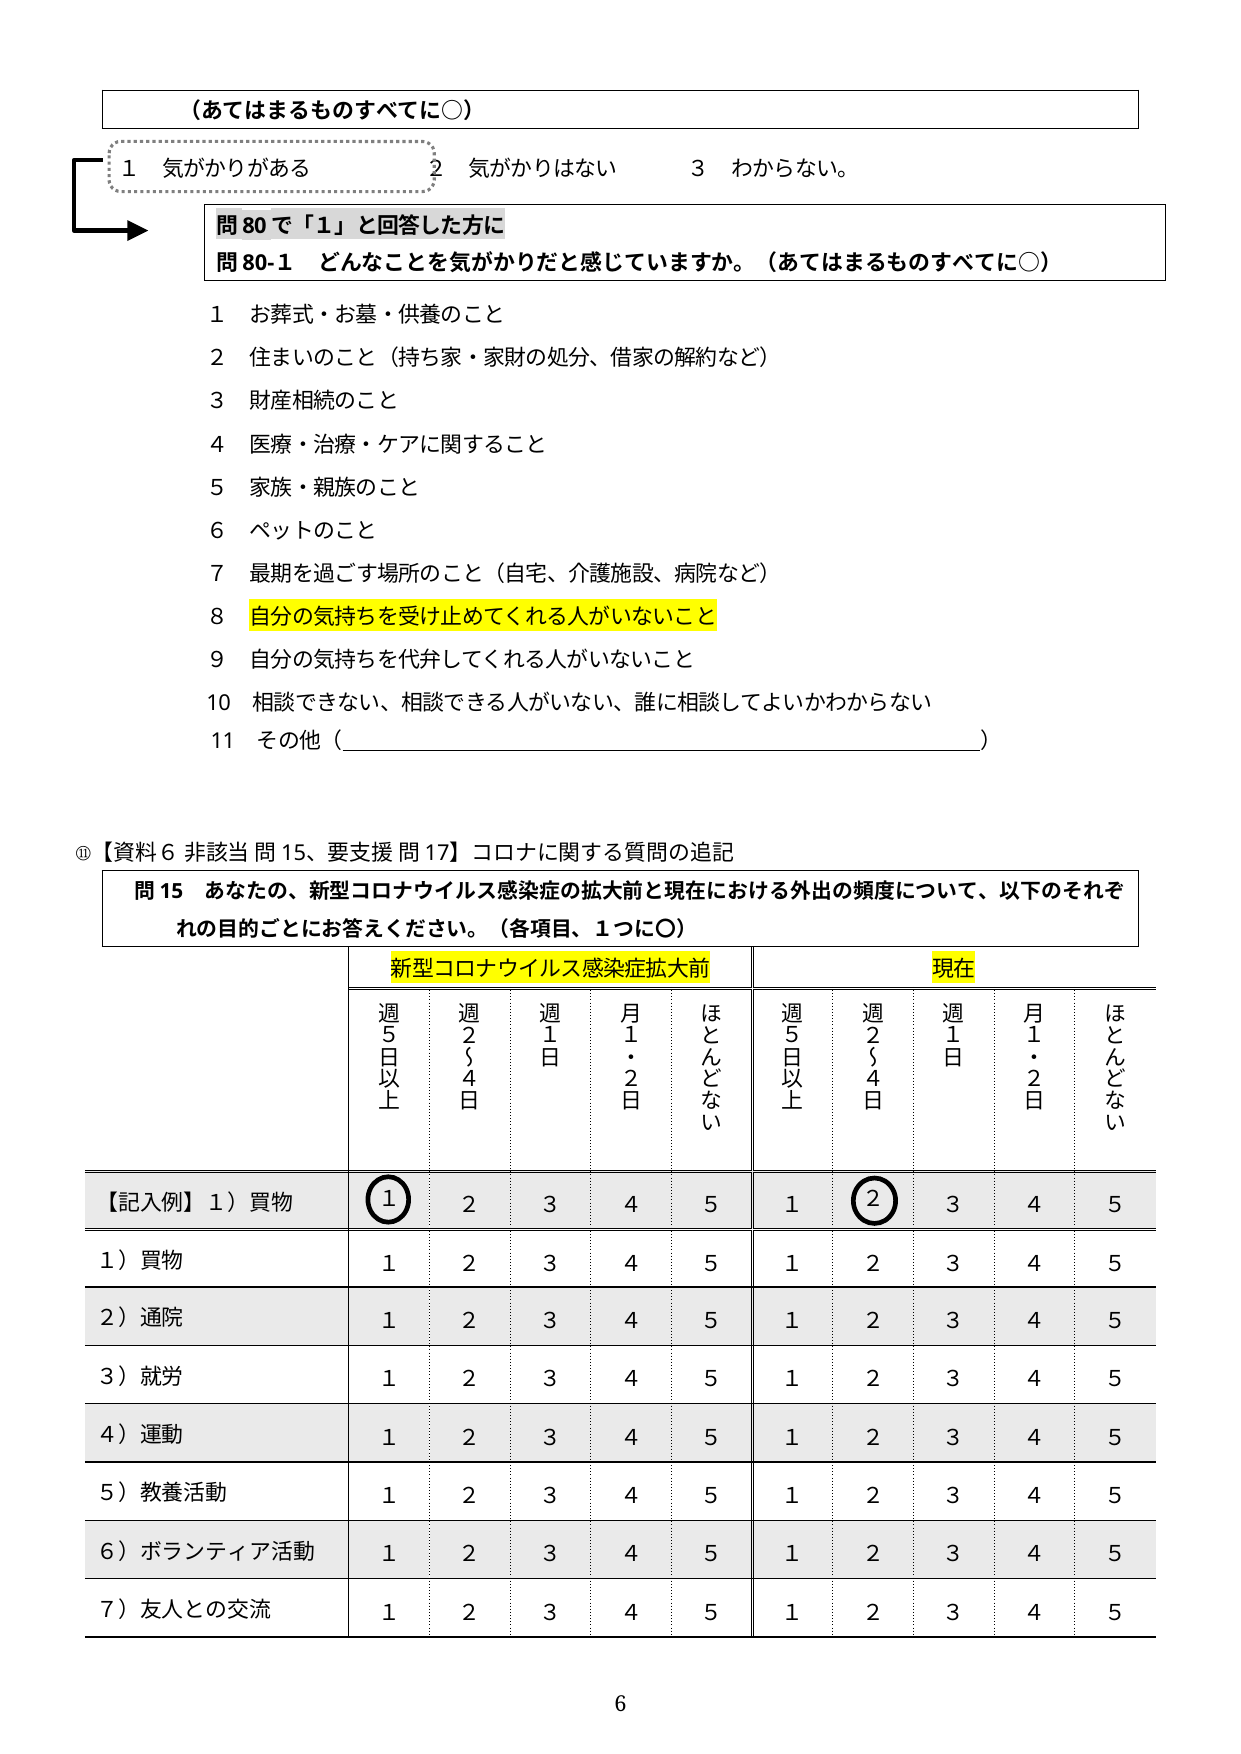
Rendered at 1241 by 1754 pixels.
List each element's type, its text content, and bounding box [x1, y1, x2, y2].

table_cell １ [754, 1463, 833, 1520]
table_cell ４ [994, 1173, 1075, 1228]
table_cell １ [349, 1346, 429, 1403]
table_cell ３ [913, 1231, 994, 1286]
text ７ 最期を過ごす場所のこと（自宅、介護施設、病院など） [206, 553, 1165, 591]
table_cell １ [349, 1173, 429, 1228]
table_cell ３ [913, 1346, 994, 1403]
table_cell 週５日以上 [349, 990, 429, 1170]
table_cell ５ [1075, 1173, 1156, 1228]
table_cell 週５日以上 [754, 990, 833, 1170]
table_cell ２ [430, 1231, 510, 1286]
table_cell １ [754, 1579, 833, 1636]
table_cell ５ [671, 1173, 751, 1228]
table_cell 週２～４日 [430, 990, 510, 1170]
table_cell ３）就労 [85, 1346, 348, 1403]
table_cell ３ [510, 1346, 591, 1403]
text ５ 家族・親族のこと [206, 467, 1165, 504]
table_cell ２ [833, 1521, 913, 1578]
text ２ 住まいのこと（持ち家・家財の処分、借家の解約など） [206, 337, 1165, 375]
table_cell ５ [1075, 1404, 1156, 1461]
table_cell ２ [430, 1288, 510, 1345]
table_cell ３ [510, 1231, 591, 1286]
text ９ 自分の気持ちを代弁してくれる人がいないこと [206, 639, 1165, 677]
table_cell ５ [671, 1288, 751, 1345]
text １ お葬式・お墓・供養のこと [206, 294, 1165, 332]
table_cell ４ [994, 1463, 1075, 1520]
table_cell ３ [913, 1521, 994, 1578]
text １ 気がかりがある ２ 気がかりはない ３ わからない。 [119, 148, 1165, 185]
table_cell ２ [833, 1346, 913, 1403]
table_cell ２ [833, 1579, 913, 1636]
table_cell ３ [510, 1288, 591, 1345]
table_cell 月１・２日 [994, 990, 1075, 1170]
table_cell １ [349, 1231, 429, 1286]
table_cell １ [754, 1404, 833, 1461]
table_cell 【記入例】１）買物 [85, 1173, 348, 1228]
table_cell ５ [1075, 1579, 1156, 1636]
table_cell ５ [671, 1521, 751, 1578]
table_cell ３ [510, 1579, 591, 1636]
table_cell ３ [913, 1579, 994, 1636]
table_cell ５）教養活動 [85, 1463, 348, 1520]
table_cell １ [349, 1579, 429, 1636]
table_cell ３ [913, 1463, 994, 1520]
table_cell ２ [430, 1521, 510, 1578]
table_cell ２ [430, 1346, 510, 1403]
table_cell ２ [430, 1173, 510, 1228]
table_cell ５ [671, 1579, 751, 1636]
table_cell ３ [510, 1404, 591, 1461]
table_cell ４ [994, 1346, 1075, 1403]
table_cell ３ [510, 1463, 591, 1520]
table_cell １ [754, 1346, 833, 1403]
table_cell ２ [833, 1288, 913, 1345]
table_cell １ [754, 1231, 833, 1286]
table_cell ４ [591, 1288, 671, 1345]
table_cell １ [754, 1521, 833, 1578]
table_cell ４ [591, 1521, 671, 1578]
table_cell ５ [1075, 1521, 1156, 1578]
table_cell ３ [913, 1173, 994, 1228]
table_cell 週１日 [510, 990, 591, 1170]
table_cell １）買物 [85, 1231, 348, 1286]
table_cell ５ [1075, 1463, 1156, 1520]
table_header 問80で「１」と回答した方に 問80-１ どんなことを気がかりだと感じていますか。（あてはまるものすべてに○） [205, 205, 1165, 280]
table_cell ５ [671, 1404, 751, 1461]
table_cell 月１・２日 [591, 990, 671, 1170]
table_cell ほとんどない [671, 990, 751, 1170]
table_cell １ [754, 1288, 833, 1345]
table_cell ３ [913, 1404, 994, 1461]
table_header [103, 91, 1138, 128]
table_cell ５ [1075, 1231, 1156, 1286]
text 11 その他（ ） [97, 720, 1165, 757]
table_cell ４ [591, 1173, 671, 1228]
table_cell ５ [671, 1463, 751, 1520]
table_cell ２ [833, 1231, 913, 1286]
table_cell ５ [671, 1231, 751, 1286]
table_cell ３ [913, 1288, 994, 1345]
table_cell ３ [510, 1521, 591, 1578]
table_cell ４ [994, 1288, 1075, 1345]
table_cell ４ [994, 1521, 1075, 1578]
table_cell １ [349, 1463, 429, 1520]
table_cell １ [349, 1404, 429, 1461]
text ⑪【資料６ 非該当 問15、要支援 問17】コロナに関する質問の追記 [75, 832, 1165, 870]
table_header 現在 [754, 947, 1156, 987]
table_cell ２ [833, 1173, 913, 1228]
table_cell ３ [510, 1173, 591, 1228]
table_cell １ [754, 1173, 833, 1228]
table_cell １ [349, 1288, 429, 1345]
table_cell ２）通院 [85, 1288, 348, 1345]
table_cell ２ [430, 1579, 510, 1636]
table_cell ６）ボランティア活動 [85, 1521, 348, 1578]
table_cell ４ [591, 1579, 671, 1636]
table_cell 週２～４日 [833, 990, 913, 1170]
table_cell ２ [430, 1463, 510, 1520]
table_cell 週１日 [913, 990, 994, 1170]
table_cell ４ [994, 1579, 1075, 1636]
table_cell ４ [591, 1231, 671, 1286]
table_cell １ [349, 1521, 429, 1578]
text ８ 自分の気持ちを受け止めてくれる人がいないこと [206, 596, 1165, 634]
table_header 新型コロナウイルス感染症拡大前 [349, 947, 751, 987]
text ３ 財産相続のこと [206, 381, 1165, 418]
table_cell ４ [994, 1404, 1075, 1461]
text 10 相談できない、相談できる人がいない、誰に相談してよいかわからない [206, 682, 1165, 720]
table_cell ４ [591, 1463, 671, 1520]
text ４ 医療・治療・ケアに関すること [206, 424, 1165, 461]
table_cell ２ [430, 1404, 510, 1461]
table_cell ４）運動 [85, 1404, 348, 1461]
table_cell ４ [591, 1346, 671, 1403]
table_cell ７）友人との交流 [85, 1579, 348, 1636]
table_cell ２ [833, 1404, 913, 1461]
table_header [85, 947, 348, 1170]
table_cell ５ [1075, 1288, 1156, 1345]
table_cell ２ [833, 1463, 913, 1520]
table_header 問15 あなたの、新型コロナウイルス感染症の拡大前と現在における外出の頻度について、以下のそれぞれの目的ごとにお答えください。（各項目、１つに〇） [103, 871, 1138, 946]
table_cell ほとんどない [1075, 990, 1156, 1170]
table_cell ５ [1075, 1346, 1156, 1403]
table_cell ４ [591, 1404, 671, 1461]
table_cell ５ [671, 1346, 751, 1403]
table_cell ４ [994, 1231, 1075, 1286]
text ６ ペットのこと [206, 510, 1165, 547]
